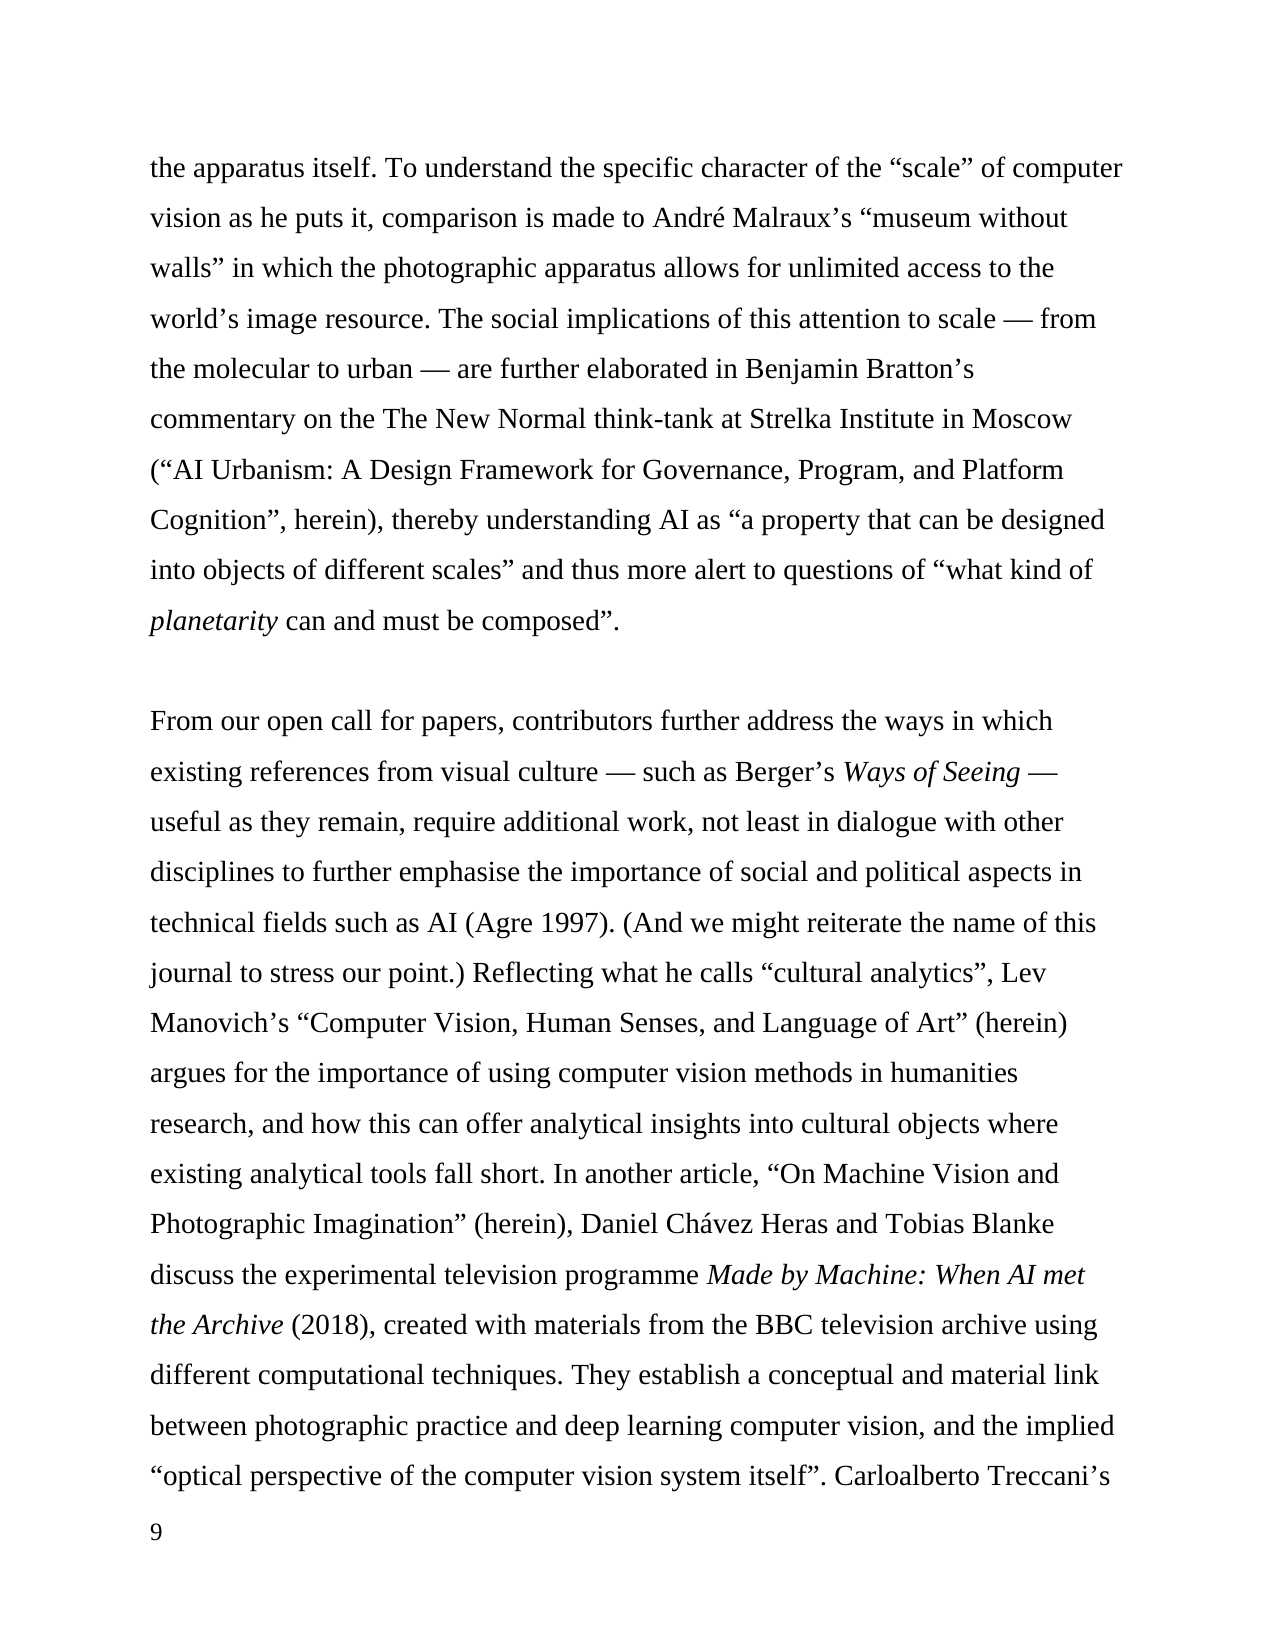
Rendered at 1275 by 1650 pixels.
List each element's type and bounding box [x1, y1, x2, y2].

text [150, 703, 1125, 1492]
text [150, 150, 1125, 636]
